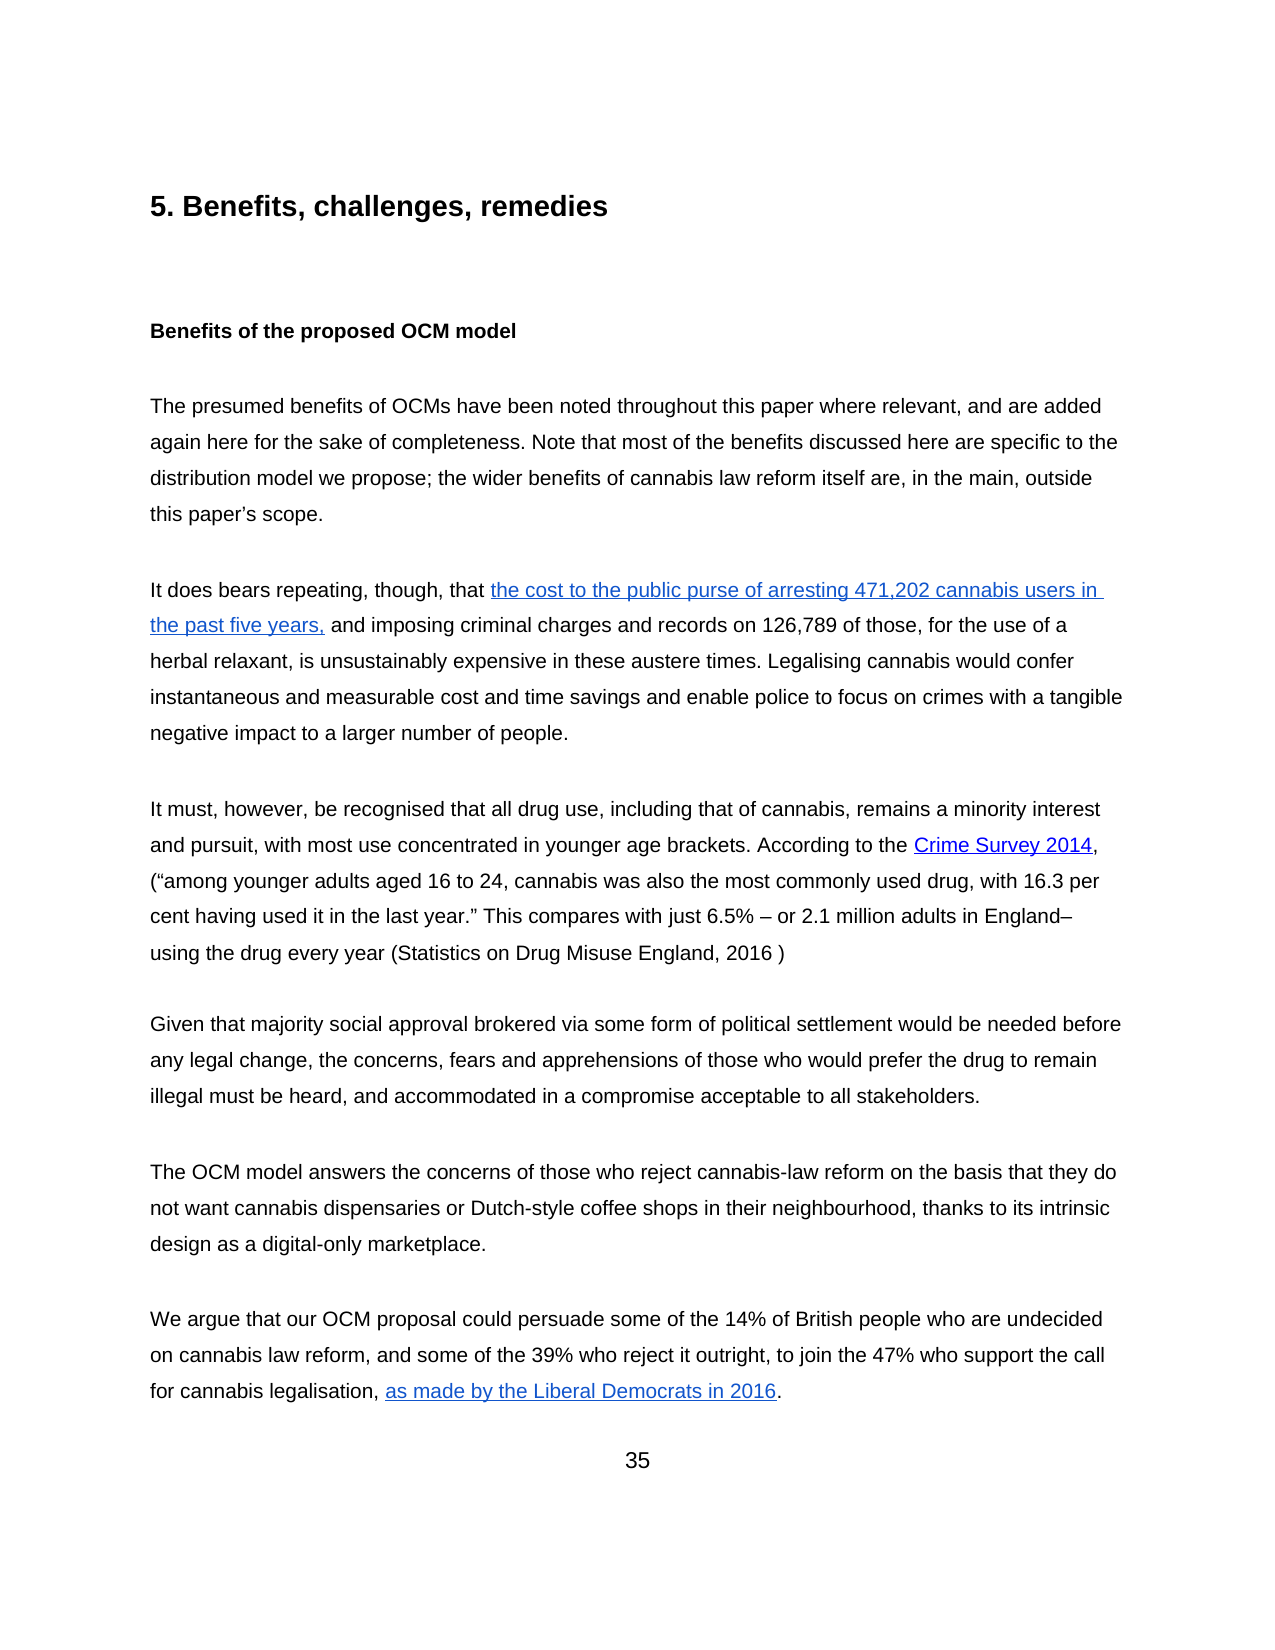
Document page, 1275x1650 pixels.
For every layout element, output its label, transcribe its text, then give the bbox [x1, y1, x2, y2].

text 5. Benefits, challenges, remedies [150, 189, 1125, 223]
text The presumed benefits of OCMs have been noted throughout this paper where relevant, and are added again here for the sake of completeness. Note that most of the benefits discussed here are specific to the distribution model we propose; the wider benefits of cannabis law reform itself are, in the main, outside this paper’s scope. [150, 394, 1125, 526]
text Benefits of the proposed OCM model [150, 319, 1125, 343]
text We argue that our OCM proposal could persuade some of the 14% of British people who are undecided on cannabis law reform, and some of the 39% who reject it outright, to join the 47% who support the call for cannabis legalisation, as made by the Liberal Democrats in 2016. [150, 1307, 1125, 1403]
text It must, however, be recognised that all drug use, including that of cannabis, remains a minority interest and pursuit, with most use concentrated in younger age brackets. According to the Crime Survey 2014, (“among younger adults aged 16 to 24, cannabis was also the most commonly used drug, with 16.3 per cent having used it in the last year.” This compares with just 6.5% – or 2.1 million adults in England– using the drug every year (Statistics on Drug Misuse England, 2016 ) [150, 797, 1125, 964]
text Given that majority social approval brokered via some form of political settlement would be needed before any legal change, the concerns, fears and apprehensions of those who would prefer the drug to remain illegal must be heard, and accommodated in a compromise acceptable to all stakeholders. [150, 1012, 1125, 1108]
text It does bears repeating, though, that the cost to the public purse of arresting 471,202 cannabis users in the past five years, and imposing criminal charges and records on 126,789 of those, for the use of a herbal relaxant, is unsustainably expensive in these austere times. Legalising cannabis would confer instantaneous and measurable cost and time savings and enable police to focus on crimes with a tangible negative impact to a larger number of people. [150, 577, 1125, 745]
text The OCM model answers the concerns of those who reject cannabis-law reform on the basis that they do not want cannabis dispensaries or Dutch-style coffee shops in their neighbourhood, thanks to its intrinsic design as a digital-only marketplace. [150, 1159, 1125, 1255]
